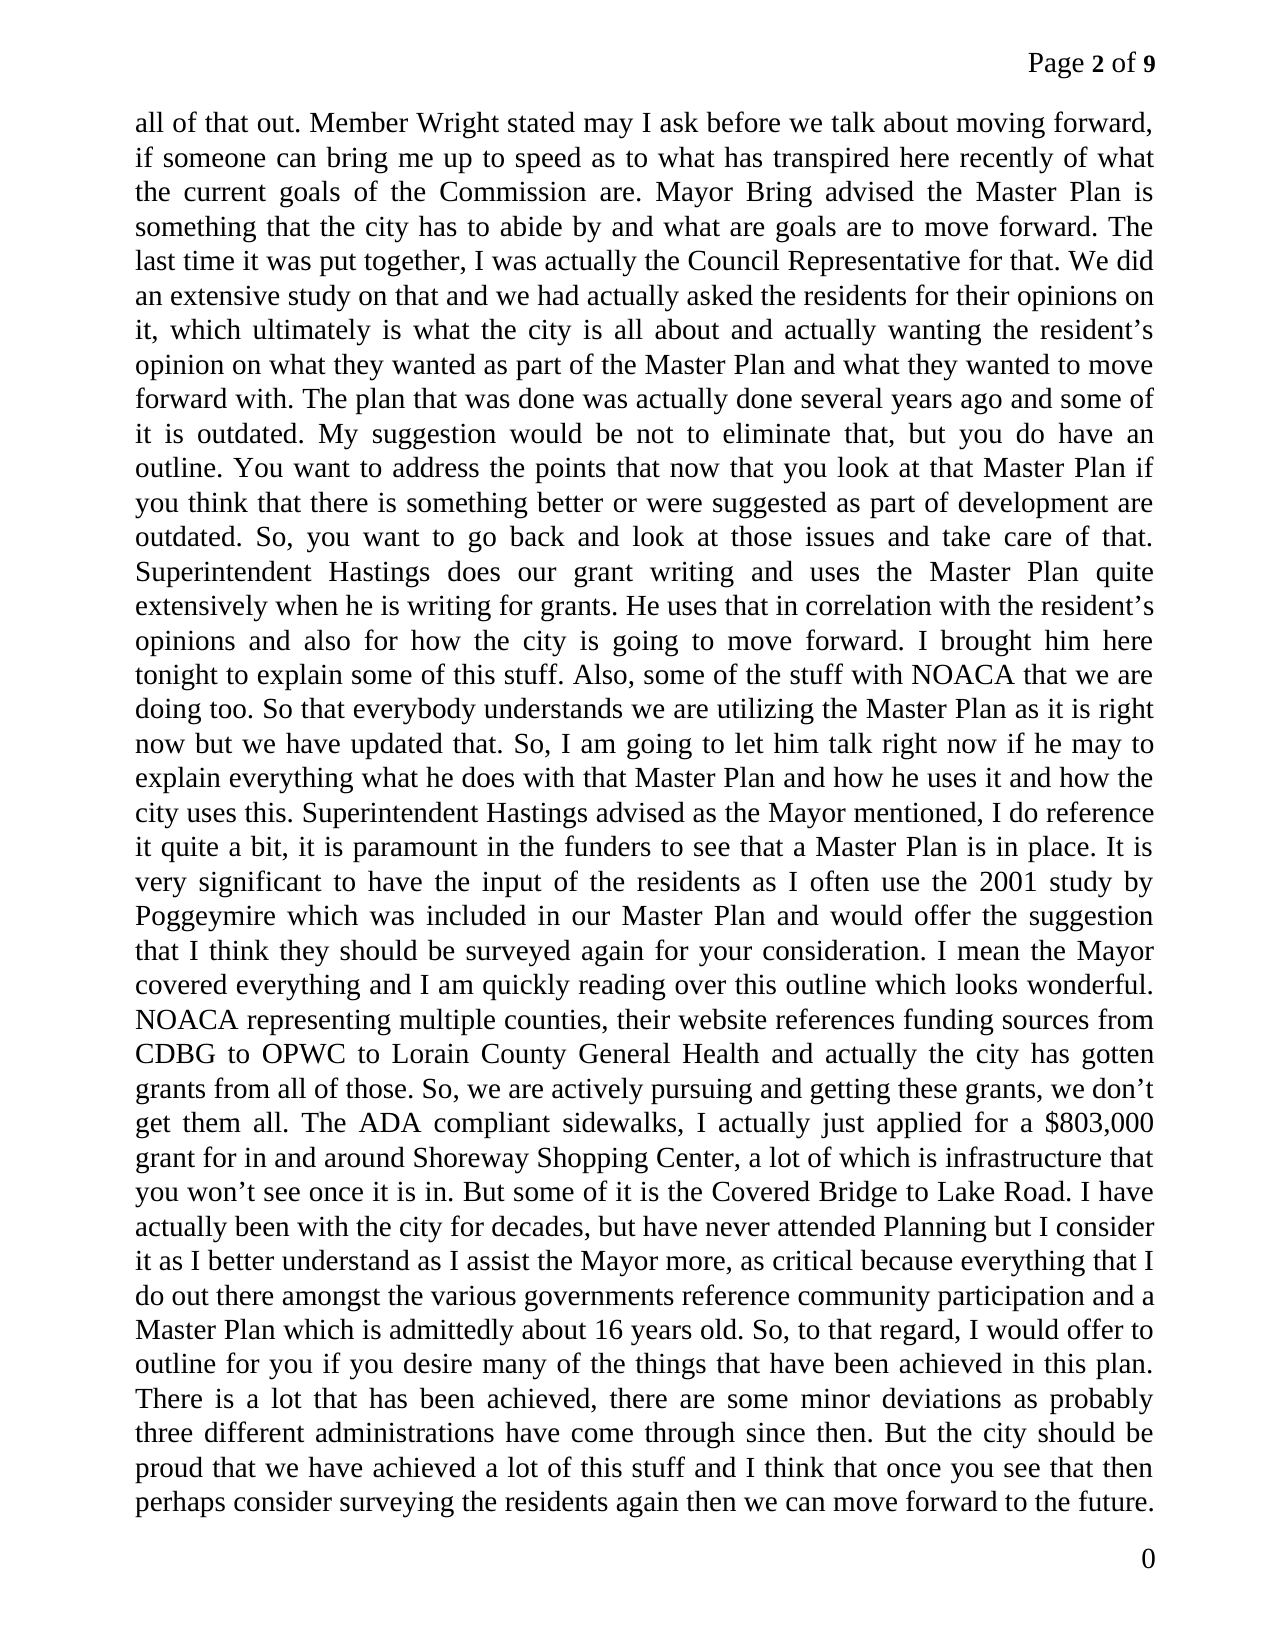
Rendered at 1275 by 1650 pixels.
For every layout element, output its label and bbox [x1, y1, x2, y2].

text [135, 105, 1155, 1518]
